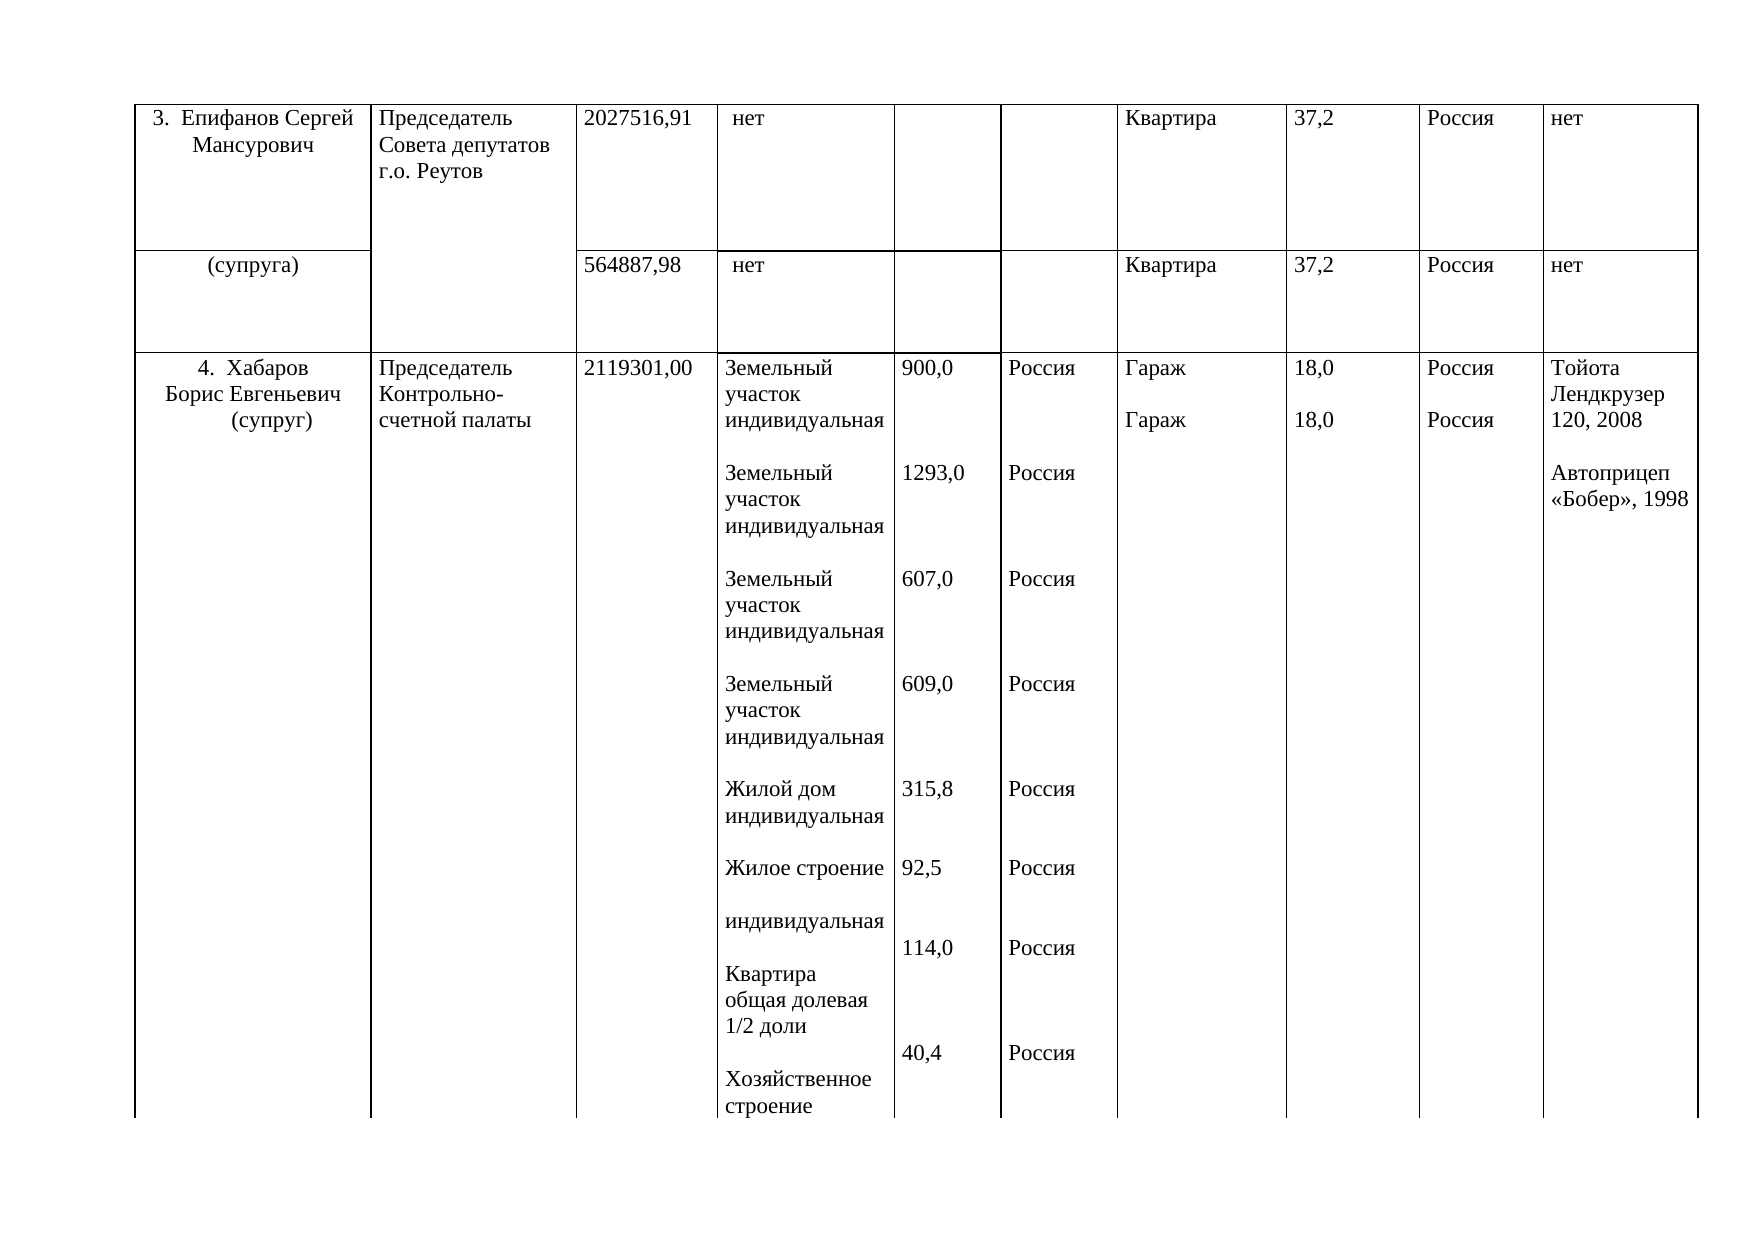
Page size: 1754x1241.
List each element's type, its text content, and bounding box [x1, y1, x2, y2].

table_cell 2119301,00 [577, 353, 717, 1118]
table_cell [895, 354, 1000, 1118]
table_cell 564887,98 [577, 251, 717, 352]
table_cell Председатель Совета депутатов г.о. Реутов [372, 105, 576, 352]
table_cell Квартира [1118, 251, 1286, 352]
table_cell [372, 353, 576, 1118]
table_cell Гараж Гараж [1118, 353, 1286, 1118]
table_cell нет [718, 105, 894, 250]
table_cell 37,2 [1287, 105, 1419, 250]
table_cell нет [1544, 105, 1697, 250]
table_cell Россия Россия [1420, 353, 1543, 1118]
table_cell Россия [1420, 251, 1543, 352]
table_cell нет [1544, 251, 1697, 352]
table_cell [895, 105, 1000, 250]
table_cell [718, 354, 894, 1118]
table_cell [895, 252, 1000, 352]
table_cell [1544, 353, 1697, 1118]
table_cell Квартира [1118, 105, 1286, 250]
table_cell [1002, 251, 1117, 352]
table_cell (супруга) [136, 251, 370, 352]
table_cell [1002, 105, 1117, 250]
table_cell 37,2 [1287, 251, 1419, 352]
table_cell нет [718, 252, 894, 352]
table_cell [1002, 353, 1117, 1118]
table_cell Россия [1420, 105, 1543, 250]
table_cell 3. Епифанов Сергей Мансурович [136, 105, 370, 250]
table_cell 2027516,91 [577, 105, 717, 250]
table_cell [136, 353, 370, 1118]
table_cell 18,0 18,0 [1287, 353, 1419, 1118]
